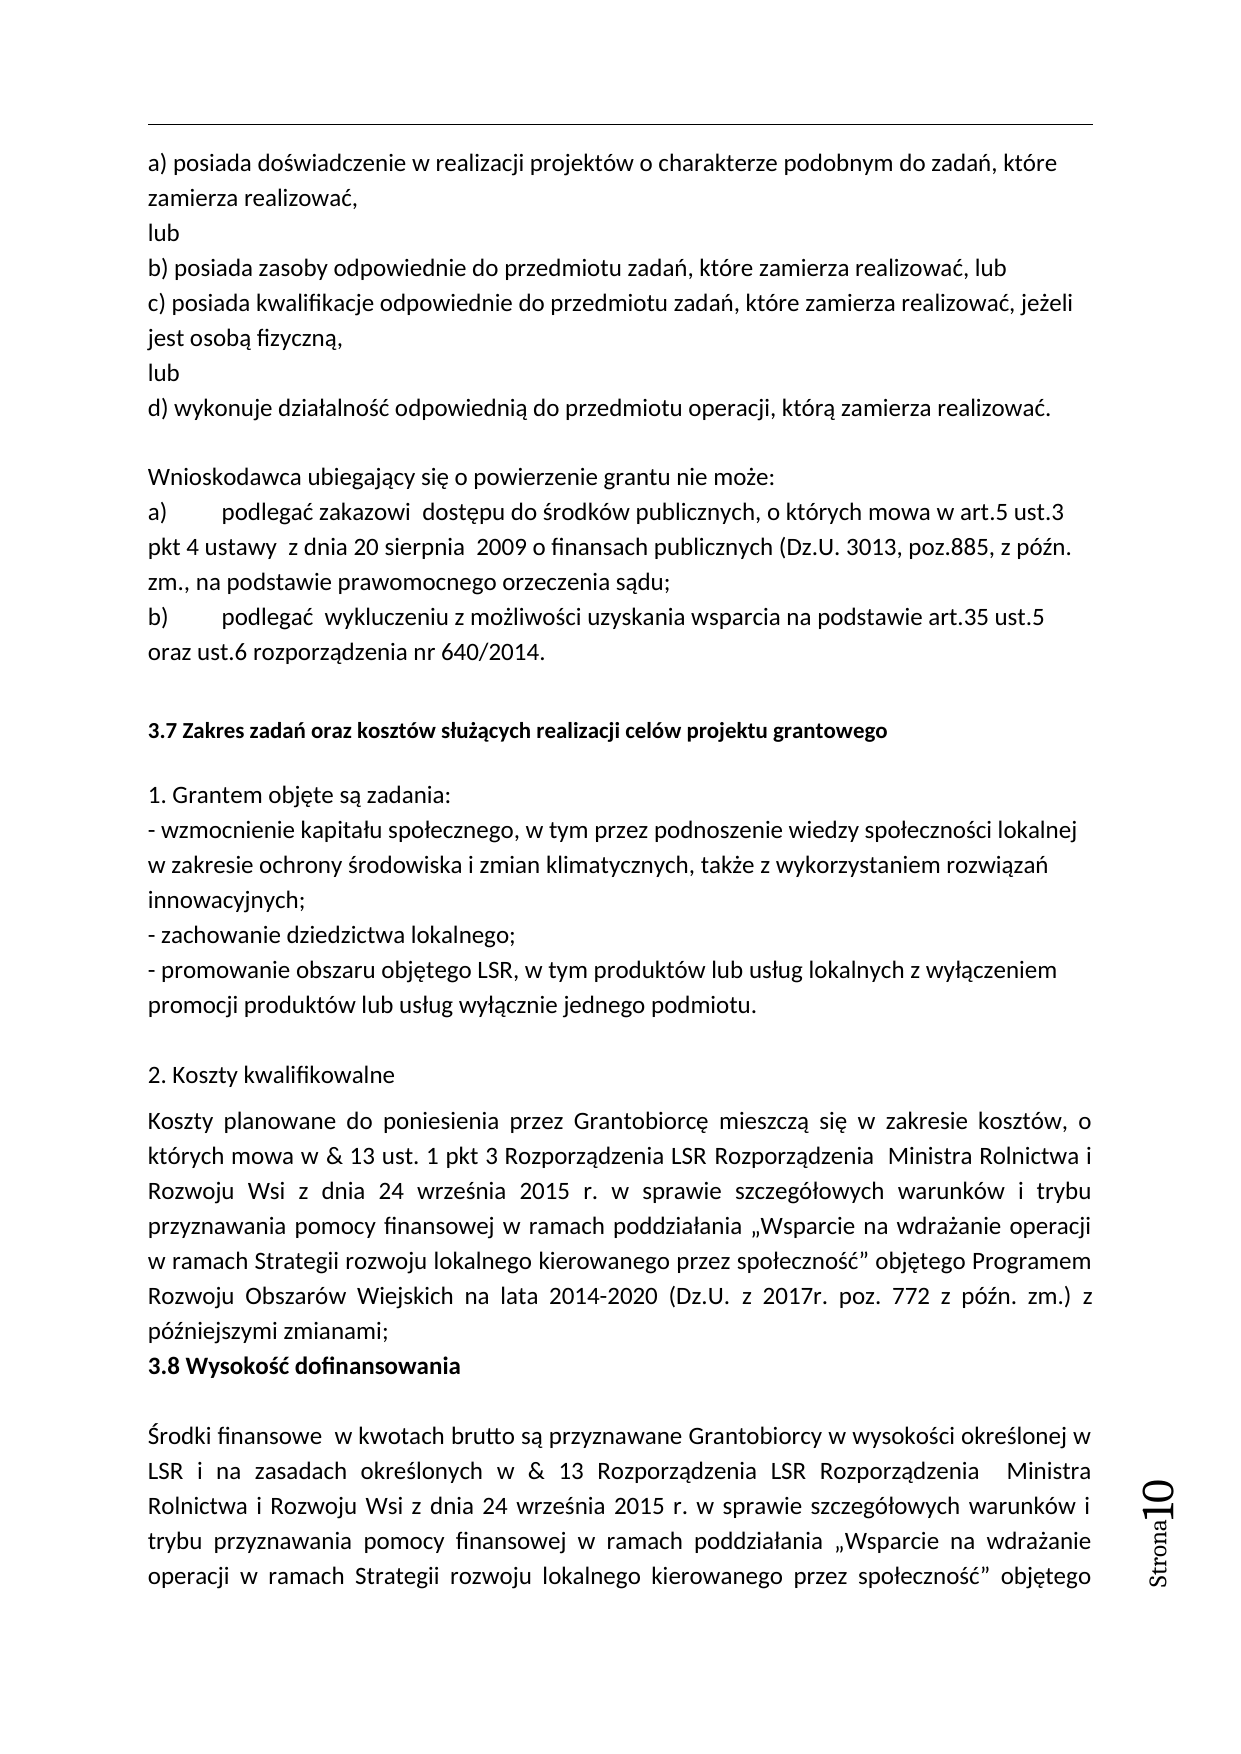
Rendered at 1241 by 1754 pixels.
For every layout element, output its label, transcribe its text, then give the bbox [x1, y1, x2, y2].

list podlegać wykluczeniu z możliwości uzyskania wsparcia na podstawie art.35 ust.5 oraz ust.6 rozporządzenia nr 640/2014. [148, 601, 1093, 666]
text - promowanie obszaru objętego LSR, w tym produktów lub usług lokalnych z wyłączeniem promocji produktów lub usług wyłącznie jednego podmiotu. [148, 954, 1093, 1020]
text 2. Koszty kwalifikowalne [148, 1059, 1093, 1090]
text d) wykonuje działalność odpowiednią do przedmiotu operacji, którą zamierza realizować. [148, 393, 1093, 423]
list podlegać zakazowi dostępu do środków publicznych, o których mowa w art.5 ust.3 pkt 4 ustawy z dnia 20 sierpnia 2009 o finansach publicznych (Dz.U. 3013, poz.885, z późn. zm., na podstawie prawomocnego orzeczenia sądu; [148, 496, 1093, 596]
text b) posiada zasoby odpowiednie do przedmiotu zadań, które zamierza realizować, lub [148, 253, 1093, 283]
text a) posiada doświadczenie w realizacji projektów o charakterze podobnym do zadań, które zamierza realizować, [148, 148, 1093, 213]
list 3.7 Zakres zadań oraz kosztów służących realizacji celów projektu grantowego [148, 716, 1093, 744]
text Koszty planowane do poniesienia przez Grantobiorcę mieszczą się w zakresie kosztów, o których mowa w & 13 ust. 1 pkt 3 Rozporządzenia LSR Rozporządzenia Ministra Rolnictwa i Rozwoju Wsi z dnia 24 września 2015 r. w sprawie szczegółowych warunków i trybu przyznawania pomocy finansowej w ramach poddziałania „Wsparcie na wdrażanie operacji w ramach Strategii rozwoju lokalnego kierowanego przez społeczność” objętego Programem Rozwoju Obszarów Wiejskich na lata 2014-2020 (Dz.U. z 2017r. poz. 772 z późn. zm.) z późniejszymi zmianami; [148, 1105, 1093, 1345]
text lub [148, 358, 1093, 388]
text - wzmocnienie kapitału społecznego, w tym przez podnoszenie wiedzy społeczności lokalnej w zakresie ochrony środowiska i zmian klimatycznych, także z wykorzystaniem rozwiązań innowacyjnych; [148, 814, 1093, 915]
text c) posiada kwalifikacje odpowiednie do przedmiotu zadań, które zamierza realizować, jeżeli jest osobą fizyczną, [148, 288, 1093, 353]
text 1. Grantem objęte są zadania: [148, 779, 1093, 810]
text 3.8 Wysokość dofinansowania [148, 1350, 1093, 1380]
text Wnioskodawca ubiegający się o powierzenie grantu nie może: [148, 461, 1093, 491]
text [148, 1420, 1093, 1590]
text lub [148, 218, 1093, 248]
text - zachowanie dziedzictwa lokalnego; [148, 919, 1093, 950]
